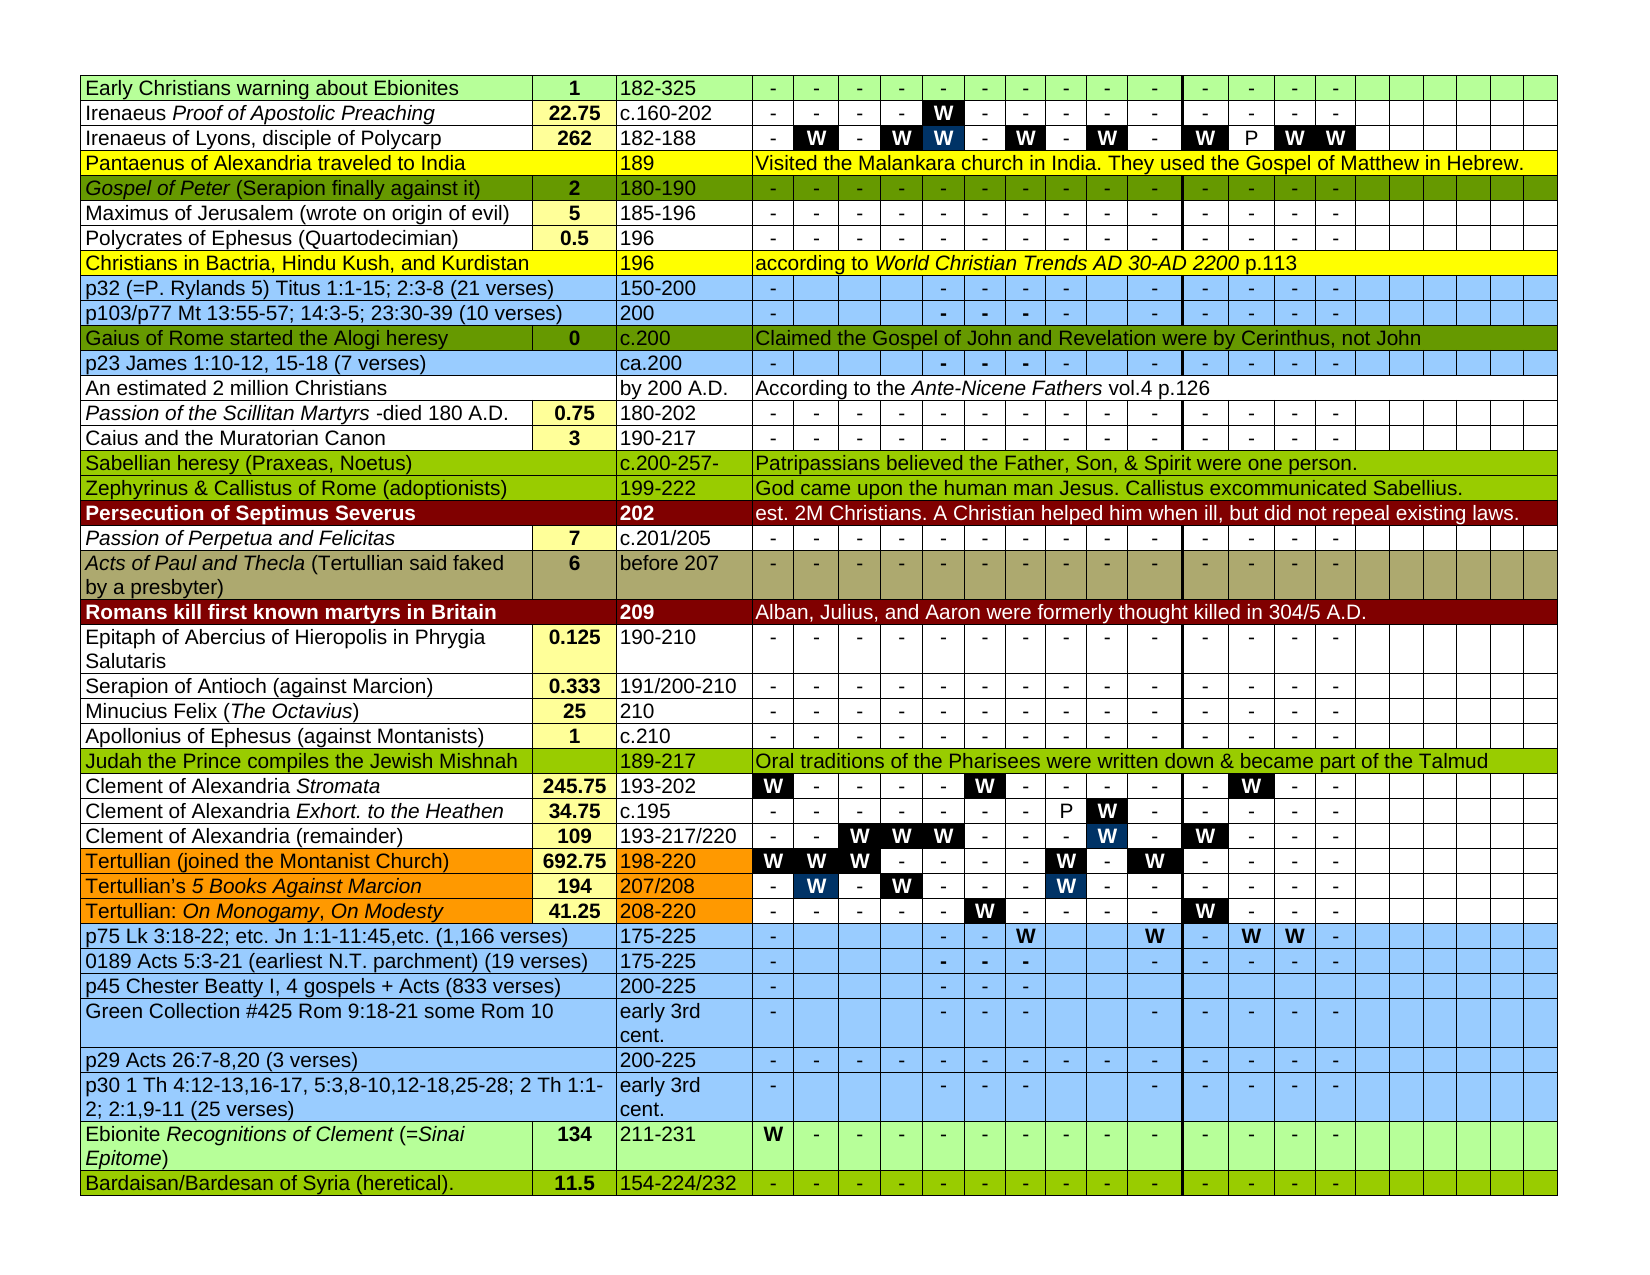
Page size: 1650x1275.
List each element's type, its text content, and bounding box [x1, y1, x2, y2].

table_cell 198-220 [617, 849, 752, 873]
table_cell - [1229, 401, 1274, 425]
table_cell [1356, 76, 1389, 100]
table_cell - [1184, 401, 1228, 425]
table_cell p29 Acts 26:7-8,20 (3 verses) [81, 1048, 616, 1072]
table_cell - [1184, 526, 1228, 550]
table_cell Early Christians warning about Ebionites [81, 76, 532, 100]
table_cell - [1087, 699, 1127, 723]
table_cell - [1229, 899, 1274, 923]
table_cell [1491, 849, 1523, 873]
table_cell - [965, 699, 1005, 723]
table_cell [1046, 999, 1086, 1047]
table_cell - [1184, 774, 1228, 798]
table_cell [1491, 301, 1523, 325]
table_cell - [794, 101, 838, 125]
table_cell [1356, 301, 1389, 325]
table_cell [1491, 351, 1523, 375]
table_cell - [1275, 1073, 1315, 1121]
table_cell - [1006, 76, 1045, 100]
table_cell [1491, 799, 1523, 823]
table_cell - [753, 824, 793, 848]
table_cell Irenaeus of Lyons, disciple of Polycarp [81, 126, 532, 150]
table_cell 2 [533, 176, 616, 200]
table_cell - [923, 76, 964, 100]
table_cell c.210 [617, 724, 752, 748]
table_cell - [1316, 201, 1355, 225]
table_cell [1390, 551, 1423, 599]
table_cell [1524, 526, 1557, 550]
table_cell W [1275, 924, 1315, 948]
table_cell - [1229, 226, 1274, 250]
table_cell - [1316, 176, 1355, 200]
table_cell - [1275, 351, 1315, 375]
table_cell - [923, 625, 964, 673]
table_cell W [1087, 126, 1127, 150]
table_cell - [965, 724, 1005, 748]
table_cell - [1046, 201, 1086, 225]
table_cell Irenaeus Proof of Apostolic Preaching [81, 101, 532, 125]
table_cell [1424, 1073, 1456, 1121]
table_cell - [839, 201, 880, 225]
table_cell Zephyrinus & Callistus of (adoptionists) [81, 476, 616, 500]
table_cell - [881, 724, 922, 748]
table_cell [1229, 974, 1274, 998]
table_cell - [923, 1048, 964, 1072]
table_cell [1424, 724, 1456, 748]
table_cell - [1006, 625, 1045, 673]
table_cell Ebionite Recognitions of Clement (=Sinai Epitome) [81, 1122, 532, 1170]
table_cell 34.75 [533, 799, 616, 823]
table_cell - [881, 799, 922, 823]
table_cell p32 (=P. Rylands 5) Titus 1:1-15; 2:3-8 (21 verses) [81, 276, 616, 300]
table_cell [1390, 924, 1423, 948]
table_cell - [965, 974, 1005, 998]
table_cell - [1046, 176, 1086, 200]
table_cell [1424, 201, 1456, 225]
table_cell - [1229, 201, 1274, 225]
table_cell [1457, 774, 1490, 798]
table_cell [1491, 1048, 1523, 1072]
table_cell - [1229, 551, 1274, 599]
table_cell [1524, 1122, 1557, 1170]
table_cell [1356, 724, 1389, 748]
table_cell - [1275, 1171, 1315, 1195]
table_cell - [1128, 625, 1181, 673]
table_cell - [1128, 824, 1181, 848]
table_cell 193-202 [617, 774, 752, 798]
table_cell [1390, 1048, 1423, 1072]
table_cell - [1128, 526, 1181, 550]
table_cell [1046, 949, 1086, 973]
table_cell [1356, 401, 1389, 425]
table_cell - [753, 625, 793, 673]
table_cell 0189 Acts 5:3-21 (earliest N.T. parchment) (19 verses) [81, 949, 616, 973]
table_cell - [1006, 774, 1045, 798]
table_cell - [1275, 276, 1315, 300]
table_cell [1424, 426, 1456, 450]
table_cell [1457, 351, 1490, 375]
table_cell - [794, 625, 838, 673]
table_cell - [923, 201, 964, 225]
table_cell [1356, 949, 1389, 973]
table_cell - [1046, 426, 1086, 450]
table_cell - [1229, 799, 1274, 823]
table_cell - [794, 176, 838, 200]
table_cell - [965, 1122, 1005, 1170]
table_cell - [839, 176, 880, 200]
table_cell - [1184, 101, 1228, 125]
table_cell [1524, 774, 1557, 798]
table_cell [1491, 949, 1523, 973]
table_cell - [1275, 949, 1315, 973]
table_cell 692.75 [533, 849, 616, 873]
table_cell Passion of the Scillitan Martyrs -died 180 A.D. [81, 401, 532, 425]
table_cell - [1006, 674, 1045, 698]
table_cell - [1087, 1171, 1127, 1195]
table_cell [1457, 76, 1490, 100]
table_cell - [965, 1171, 1005, 1195]
table_cell W [923, 101, 964, 125]
table_cell - [1184, 1048, 1228, 1072]
table_cell [881, 924, 922, 948]
table_cell 200 [617, 301, 752, 325]
table_cell - [1046, 1171, 1086, 1195]
table_cell - [1316, 1048, 1355, 1072]
table_cell [1424, 226, 1456, 250]
table_cell [839, 276, 880, 300]
table_cell 3 [533, 426, 616, 450]
table_cell [1390, 674, 1423, 698]
table_cell - [1184, 201, 1228, 225]
table_cell - [923, 1073, 964, 1121]
table_cell Acts of Paul and Thecla (Tertullian said faked by a presbyter) [81, 551, 532, 599]
table_cell - [1087, 674, 1127, 698]
table_cell - [1184, 949, 1228, 973]
table_cell [1524, 226, 1557, 250]
table_cell - [1229, 874, 1274, 898]
table_cell 0.75 [533, 401, 616, 425]
table_cell [1390, 301, 1423, 325]
table_cell W [1128, 924, 1181, 948]
table_cell [1457, 799, 1490, 823]
table_cell - [1275, 799, 1315, 823]
table_cell [1356, 226, 1389, 250]
table_cell 202 [617, 501, 752, 525]
table_cell [1491, 1073, 1523, 1121]
table_cell Maximus of Jerusalem (wrote on origin of evil) [81, 201, 532, 225]
table_cell W [1229, 924, 1274, 948]
table_cell - [1046, 625, 1086, 673]
table_cell c.201/205 [617, 526, 752, 550]
table_cell - [1087, 201, 1127, 225]
table_cell - [881, 774, 922, 798]
table_cell 194 [533, 874, 616, 898]
table_cell 150-200 [617, 276, 752, 300]
table_cell - [839, 401, 880, 425]
table_cell 25 [533, 699, 616, 723]
table_cell - [1184, 674, 1228, 698]
table_cell - [1184, 176, 1228, 200]
table_cell - [1184, 1122, 1228, 1170]
table_cell [1087, 924, 1127, 948]
table_cell [1457, 1171, 1490, 1195]
table_cell [533, 749, 616, 773]
table_cell [1457, 276, 1490, 300]
table_cell [1390, 874, 1423, 898]
table_cell - [923, 899, 964, 923]
table_cell - [1128, 799, 1181, 823]
table_cell - [1275, 899, 1315, 923]
table_cell - [965, 799, 1005, 823]
table_cell - [1229, 1048, 1274, 1072]
table_cell - [1275, 625, 1315, 673]
table_cell - [1006, 551, 1045, 599]
table_cell 245.75 [533, 774, 616, 798]
table_cell [1524, 426, 1557, 450]
table_cell Minucius Felix (The Octavius) [81, 699, 532, 723]
table_cell - [1046, 1122, 1086, 1170]
table_cell - [753, 899, 793, 923]
table_cell [1424, 674, 1456, 698]
table_cell [1491, 276, 1523, 300]
table_cell - [753, 551, 793, 599]
table_cell - [1046, 226, 1086, 250]
table_cell [1424, 401, 1456, 425]
table_cell 208-220 [617, 899, 752, 923]
table_cell - [1184, 999, 1228, 1047]
table_cell [1390, 699, 1423, 723]
table_cell - [1316, 101, 1355, 125]
table_cell 211-231 [617, 1122, 752, 1170]
table_cell [1491, 526, 1523, 550]
table_cell Apollonius of (against Montanists) [81, 724, 532, 748]
table_cell - [1229, 301, 1274, 325]
table_cell - [753, 874, 793, 898]
table_cell - [753, 1073, 793, 1121]
table_cell - [1046, 126, 1086, 150]
table_cell [794, 999, 838, 1047]
table_cell W [1316, 126, 1355, 150]
table_cell - [794, 76, 838, 100]
table_cell 190-217 [617, 426, 752, 450]
table_cell [1524, 1048, 1557, 1072]
table_cell - [839, 426, 880, 450]
table_cell 262 [533, 126, 616, 150]
table_cell - [1006, 824, 1045, 848]
table_cell - [839, 774, 880, 798]
table_cell - [1006, 724, 1045, 748]
table_cell - [1006, 974, 1045, 998]
table_cell [1491, 551, 1523, 599]
table_cell [1390, 526, 1423, 550]
table_cell Epitaph of Abercius of Hieropolis in Salutaris [81, 625, 532, 673]
table_cell [1356, 799, 1389, 823]
table_cell - [923, 351, 964, 375]
table_cell - [881, 526, 922, 550]
table_cell [1491, 899, 1523, 923]
table_cell - [1006, 1122, 1045, 1170]
table_cell [1524, 126, 1557, 150]
table_cell - [1275, 301, 1315, 325]
table_cell [1356, 974, 1389, 998]
table_cell 1 [533, 76, 616, 100]
table_cell - [923, 1171, 964, 1195]
table_cell - [753, 674, 793, 698]
table_cell - [1316, 1171, 1355, 1195]
table_cell W [1184, 899, 1228, 923]
table_cell 182-188 [617, 126, 752, 150]
table_cell - [1229, 1073, 1274, 1121]
table_cell - [1046, 301, 1086, 325]
table_cell - [923, 1122, 964, 1170]
table_cell W [839, 824, 880, 848]
table_cell [1356, 999, 1389, 1047]
table_cell - [839, 899, 880, 923]
table_cell W [1128, 849, 1181, 873]
table_cell - [923, 301, 964, 325]
table_cell ca.200 [617, 351, 752, 375]
table_cell - [1128, 126, 1181, 150]
table_cell - [1316, 625, 1355, 673]
table_cell - [1006, 1171, 1045, 1195]
table_cell [1424, 76, 1456, 100]
table_cell [1424, 1048, 1456, 1072]
table_cell - [1316, 874, 1355, 898]
table_cell [1457, 999, 1490, 1047]
table_cell W [753, 1122, 793, 1170]
table_cell [1390, 999, 1423, 1047]
table_cell W [1006, 126, 1045, 150]
table_cell - [1275, 1048, 1315, 1072]
table_cell [1491, 1122, 1523, 1170]
table_cell - [923, 974, 964, 998]
table_cell [1491, 999, 1523, 1047]
table_cell Passion of Perpetua and Felicitas [81, 526, 532, 550]
table_cell - [1087, 1048, 1127, 1072]
table_cell according to World Christian Trends AD 30-AD 2200 p.113 [753, 251, 1557, 275]
table_cell - [965, 226, 1005, 250]
table_cell - [753, 301, 793, 325]
table_cell W [839, 849, 880, 873]
table_cell [1424, 301, 1456, 325]
table_cell [1524, 874, 1557, 898]
table_cell [794, 1073, 838, 1121]
table_cell [1424, 126, 1456, 150]
table_cell - [1128, 551, 1181, 599]
table_cell - [1128, 1171, 1181, 1195]
table_cell c.200 [617, 326, 752, 350]
table_cell [1524, 301, 1557, 325]
table_cell - [1128, 1073, 1181, 1121]
table_cell - [794, 774, 838, 798]
table_cell p45 Chester Beatty I, 4 gospels + Acts (833 verses) [81, 974, 616, 998]
table_cell Sabellian heresy (Praxeas, Noetus) [81, 451, 616, 475]
table_cell [1087, 974, 1127, 998]
table_cell - [1275, 724, 1315, 748]
table_cell - [923, 276, 964, 300]
table_cell [794, 351, 838, 375]
table_cell [1424, 351, 1456, 375]
table_cell - [923, 176, 964, 200]
table_cell 109 [533, 824, 616, 848]
table_cell [881, 351, 922, 375]
table_cell Patripassians believed the Father, Son, & Spirit were one person. [753, 451, 1557, 475]
table_cell [1491, 974, 1523, 998]
table_cell [1390, 899, 1423, 923]
table_cell - [1275, 999, 1315, 1047]
table_cell [1356, 774, 1389, 798]
table_cell - [881, 625, 922, 673]
table_cell - [1006, 1073, 1045, 1121]
table_cell - [881, 176, 922, 200]
table_cell [794, 276, 838, 300]
table_cell - [1229, 1171, 1274, 1195]
table_cell [1356, 1171, 1389, 1195]
table_cell - [881, 849, 922, 873]
table_cell - [1087, 401, 1127, 425]
table_cell [1390, 76, 1423, 100]
table_cell - [1184, 276, 1228, 300]
table_cell - [1316, 401, 1355, 425]
table_cell - [1229, 699, 1274, 723]
table_cell - [753, 1048, 793, 1072]
table_cell [1356, 625, 1389, 673]
table_cell - [923, 551, 964, 599]
table_cell - [1006, 426, 1045, 450]
table_cell - [923, 401, 964, 425]
table_cell - [1184, 874, 1228, 898]
table_cell [881, 999, 922, 1047]
table_cell [1356, 874, 1389, 898]
table_cell [1356, 1073, 1389, 1121]
table_cell 134 [533, 1122, 616, 1170]
table_cell the Prince compiles the Jewish Mishnah [81, 749, 532, 773]
table_cell [1356, 1122, 1389, 1170]
table_cell - [1046, 724, 1086, 748]
table_cell - [923, 849, 964, 873]
table_cell - [1184, 226, 1228, 250]
table_cell W [1006, 924, 1045, 948]
table_cell [1390, 426, 1423, 450]
table_cell Tertullian (joined the ) [81, 849, 532, 873]
table_cell - [753, 101, 793, 125]
table_cell - [753, 526, 793, 550]
table_cell - [1128, 724, 1181, 748]
table_cell - [881, 226, 922, 250]
table_cell [1491, 824, 1523, 848]
table_cell - [753, 76, 793, 100]
table_cell - [1087, 849, 1127, 873]
table_cell [1424, 774, 1456, 798]
table_cell - [1128, 301, 1181, 325]
table_cell - [965, 874, 1005, 898]
table_cell [1390, 201, 1423, 225]
table_cell 6 [533, 551, 616, 599]
table_cell [1524, 201, 1557, 225]
table_cell - [1316, 526, 1355, 550]
table_cell - [1316, 276, 1355, 300]
table_cell [1356, 899, 1389, 923]
table_cell - [1006, 101, 1045, 125]
table_cell - [1316, 76, 1355, 100]
table_cell - [1128, 674, 1181, 698]
table_cell - [1184, 301, 1228, 325]
table_cell [1356, 849, 1389, 873]
table_cell 210 [617, 699, 752, 723]
table_cell - [1275, 176, 1315, 200]
table_cell - [839, 799, 880, 823]
table_cell 0.5 [533, 226, 616, 250]
table_cell [881, 276, 922, 300]
table_cell - [923, 426, 964, 450]
table_cell - [1046, 101, 1086, 125]
table_cell - [1006, 401, 1045, 425]
table_cell [1457, 724, 1490, 748]
table_cell - [1275, 201, 1315, 225]
table_cell - [1275, 101, 1315, 125]
table_cell [839, 924, 880, 948]
table_cell [1457, 699, 1490, 723]
table_cell - [794, 1048, 838, 1072]
table_cell W [753, 849, 793, 873]
table_cell - [1128, 76, 1181, 100]
table_cell W [753, 774, 793, 798]
table_cell [1356, 526, 1389, 550]
table_cell [1424, 101, 1456, 125]
table_cell [1356, 351, 1389, 375]
table_cell - [1275, 76, 1315, 100]
table_cell [1457, 126, 1490, 150]
table_cell p103/p77 Mt 13:55-57; 14:3-5; 23:30-39 (10 verses) [81, 301, 616, 325]
table_cell - [839, 76, 880, 100]
table_cell - [965, 1048, 1005, 1072]
table_cell - [965, 176, 1005, 200]
table_cell - [794, 1171, 838, 1195]
table_cell - [1087, 101, 1127, 125]
table_cell - [753, 401, 793, 425]
table_cell - [1128, 426, 1181, 450]
table_cell - [1087, 551, 1127, 599]
table_cell [1356, 551, 1389, 599]
table_cell [1457, 625, 1490, 673]
table_cell [1424, 625, 1456, 673]
table_cell [1491, 874, 1523, 898]
table_cell - [1006, 899, 1045, 923]
table_cell [1275, 974, 1315, 998]
table_cell [1424, 899, 1456, 923]
table_cell [839, 974, 880, 998]
table_cell before 207 [617, 551, 752, 599]
table_cell - [1184, 1073, 1228, 1121]
table_cell [1424, 551, 1456, 599]
table_cell [1424, 824, 1456, 848]
table_cell - [1275, 874, 1315, 898]
table_cell - [965, 401, 1005, 425]
table_cell - [881, 401, 922, 425]
table_cell - [1275, 1122, 1315, 1170]
table_cell [1491, 724, 1523, 748]
table_cell - [1229, 101, 1274, 125]
table_cell - [794, 699, 838, 723]
table_cell [1390, 799, 1423, 823]
table_cell [1524, 799, 1557, 823]
table_cell W [965, 899, 1005, 923]
table_cell c.200-257- [617, 451, 752, 475]
table_cell [1390, 401, 1423, 425]
table_cell [1491, 774, 1523, 798]
table_cell - [1229, 824, 1274, 848]
table_cell Visited the Malankara church in . They used the Gospel of Matthew in Hebrew. [753, 151, 1557, 175]
table_cell 200-225 [617, 974, 752, 998]
table_cell - [965, 201, 1005, 225]
table_cell - [839, 1122, 880, 1170]
table_cell - [794, 426, 838, 450]
table_cell [1087, 1073, 1127, 1121]
table_cell - [1316, 351, 1355, 375]
table_cell 180-190 [617, 176, 752, 200]
table_cell - [923, 774, 964, 798]
table_cell - [1128, 949, 1181, 973]
table_cell - [1006, 949, 1045, 973]
table_cell - [881, 76, 922, 100]
table_cell - [753, 1171, 793, 1195]
table_cell 189 [617, 151, 752, 175]
table_cell - [794, 401, 838, 425]
table_cell - [1316, 1073, 1355, 1121]
table_cell - [1229, 999, 1274, 1047]
table_cell [1524, 276, 1557, 300]
table_cell - [1006, 276, 1045, 300]
table_cell - [923, 674, 964, 698]
table_cell [1356, 126, 1389, 150]
table_cell [1491, 76, 1523, 100]
table_cell Polycrates of (Quartodecimian) [81, 226, 532, 250]
table_cell - [794, 1122, 838, 1170]
table_cell P [1229, 126, 1274, 150]
table_cell - [753, 949, 793, 973]
table_cell [1457, 674, 1490, 698]
table_cell - [1128, 226, 1181, 250]
table_cell [881, 1073, 922, 1121]
table_cell - [839, 1171, 880, 1195]
table_cell - [1229, 949, 1274, 973]
table_cell - [881, 1122, 922, 1170]
table_cell 185-196 [617, 201, 752, 225]
table_cell [1491, 226, 1523, 250]
table_cell - [753, 799, 793, 823]
table_cell - [1046, 351, 1086, 375]
table_cell [839, 949, 880, 973]
table_cell 189-217 [617, 749, 752, 773]
table_cell [1356, 674, 1389, 698]
table_cell - [923, 526, 964, 550]
table_cell p23 James 1:10-12, 15-18 (7 verses) [81, 351, 616, 375]
table_cell [1457, 974, 1490, 998]
table_cell - [1229, 724, 1274, 748]
table_cell - [1006, 999, 1045, 1047]
table_cell - [794, 526, 838, 550]
table_cell [839, 999, 880, 1047]
table_cell - [1087, 774, 1127, 798]
table_cell 196 [617, 251, 752, 275]
table_cell [1390, 276, 1423, 300]
table_cell [1356, 924, 1389, 948]
table_cell - [1046, 674, 1086, 698]
table_cell 22.75 [533, 101, 616, 125]
table_cell 175-225 [617, 924, 752, 948]
table_cell - [1128, 1048, 1181, 1072]
table_cell [1356, 101, 1389, 125]
table_cell - [1128, 176, 1181, 200]
table_cell [1524, 1171, 1557, 1195]
table_cell [1524, 999, 1557, 1047]
table_cell [1524, 949, 1557, 973]
table_cell [1524, 924, 1557, 948]
table_cell - [1275, 551, 1315, 599]
table_cell W [1046, 849, 1086, 873]
table_cell - [881, 101, 922, 125]
table_cell p75 Lk 3:18-22; etc. Jn 1:1-11:45,etc. (1,166 verses) [81, 924, 616, 948]
table_cell - [1316, 551, 1355, 599]
table_cell - [839, 1048, 880, 1072]
table_cell [1390, 824, 1423, 848]
table_cell - [1275, 824, 1315, 848]
table_cell - [753, 176, 793, 200]
table_cell - [965, 551, 1005, 599]
table_cell [1087, 301, 1127, 325]
table_cell - [839, 126, 880, 150]
table_cell - [1229, 351, 1274, 375]
table_cell 5 [533, 201, 616, 225]
table_cell W [1087, 799, 1127, 823]
table_cell - [1275, 849, 1315, 873]
table_cell 1 [533, 724, 616, 748]
table_cell [1390, 949, 1423, 973]
table_cell 0.333 [533, 674, 616, 698]
table_cell [1424, 799, 1456, 823]
table_cell - [1046, 824, 1086, 848]
table_cell - [1087, 625, 1127, 673]
table_cell [1457, 899, 1490, 923]
table_cell [1424, 949, 1456, 973]
table_cell Caius and the Muratorian Canon [81, 426, 532, 450]
table_cell [1491, 674, 1523, 698]
table_cell [1424, 849, 1456, 873]
table_cell [1524, 824, 1557, 848]
table_cell - [1184, 924, 1228, 948]
table_cell est. 2M Christians. A Christian helped him when ill, but did not repeal existing laws. [753, 501, 1557, 525]
table_cell - [1229, 1122, 1274, 1170]
table_cell - [923, 724, 964, 748]
table_cell - [1316, 699, 1355, 723]
table_cell Gospel of Peter (Serapion finally against it) [81, 176, 532, 200]
table_cell - [881, 1048, 922, 1072]
table_cell Romans kill first known martyrs in Britain [81, 600, 616, 624]
table_cell [1457, 849, 1490, 873]
table_cell - [1087, 76, 1127, 100]
table_cell - [1087, 226, 1127, 250]
table_cell - [839, 625, 880, 673]
table_cell [1457, 201, 1490, 225]
table_cell According to the Ante-Nicene Fathers vol.4 p.126 [753, 376, 1557, 400]
table_cell - [794, 551, 838, 599]
table_cell - [1184, 849, 1228, 873]
table_cell - [881, 674, 922, 698]
table_cell 11.5 [533, 1171, 616, 1195]
table_cell [1491, 699, 1523, 723]
table_cell - [1046, 774, 1086, 798]
table_cell Clement of Exhort. to the Heathen [81, 799, 532, 823]
table_cell [881, 301, 922, 325]
table_cell - [1316, 949, 1355, 973]
table_cell [1457, 1048, 1490, 1072]
table_cell [1087, 949, 1127, 973]
table_cell - [1316, 724, 1355, 748]
table_cell - [965, 625, 1005, 673]
table_cell 154-224/232 [617, 1171, 752, 1195]
table_cell W [1184, 126, 1228, 150]
table_cell - [1229, 76, 1274, 100]
table_cell [1524, 899, 1557, 923]
table_cell - [1316, 301, 1355, 325]
table_cell - [1128, 899, 1181, 923]
table_cell [1390, 176, 1423, 200]
table_cell - [1275, 226, 1315, 250]
table_cell [1356, 699, 1389, 723]
table_cell - [1046, 76, 1086, 100]
table_cell - [753, 426, 793, 450]
table_cell [1524, 401, 1557, 425]
table_cell [1087, 276, 1127, 300]
table_cell - [1128, 201, 1181, 225]
table_cell W [1087, 824, 1127, 848]
table_cell - [1046, 526, 1086, 550]
table_cell 209 [617, 600, 752, 624]
table_cell [1390, 774, 1423, 798]
table_cell - [1087, 724, 1127, 748]
table_cell early 3rd cent. [617, 1073, 752, 1121]
table_cell - [965, 301, 1005, 325]
table_cell W [794, 874, 838, 898]
table_cell - [965, 76, 1005, 100]
table_cell [881, 974, 922, 998]
table_cell [1390, 351, 1423, 375]
table_cell - [881, 899, 922, 923]
table_cell [1356, 426, 1389, 450]
table_cell [1390, 974, 1423, 998]
table_cell [1491, 126, 1523, 150]
table_cell [1424, 999, 1456, 1047]
table_cell [1524, 176, 1557, 200]
table_cell Persecution of Septimus Severus [81, 501, 616, 525]
table_cell 7 [533, 526, 616, 550]
table_cell [1390, 126, 1423, 150]
table_cell - [1087, 874, 1127, 898]
table_cell [1424, 1122, 1456, 1170]
table_cell - [1275, 401, 1315, 425]
table_cell [1046, 1073, 1086, 1121]
table_cell - [1184, 76, 1228, 100]
table_cell [794, 301, 838, 325]
table_cell - [923, 226, 964, 250]
table_cell [1457, 551, 1490, 599]
table_cell 182-325 [617, 76, 752, 100]
table_cell - [923, 999, 964, 1047]
table_cell - [753, 276, 793, 300]
table_cell [1524, 625, 1557, 673]
table_cell 196 [617, 226, 752, 250]
table_cell - [1128, 401, 1181, 425]
table_cell [1524, 974, 1557, 998]
table_cell W [881, 126, 922, 150]
table_cell - [1316, 426, 1355, 450]
table_cell [794, 924, 838, 948]
table_cell - [753, 699, 793, 723]
table_cell [794, 949, 838, 973]
table_cell - [753, 974, 793, 998]
table_cell P [1046, 799, 1086, 823]
table_cell - [794, 674, 838, 698]
table_cell - [1087, 176, 1127, 200]
table_cell [1457, 874, 1490, 898]
table_cell - [1184, 799, 1228, 823]
table_cell - [1184, 1171, 1228, 1195]
table_cell [1457, 949, 1490, 973]
table_cell - [1087, 526, 1127, 550]
table_cell [1390, 849, 1423, 873]
table_cell p30 1 Th 4:12-13,16-17, 5:3,8-10,12-18,25-28; 2 Th 1:1-2; 2:1,9-11 (25 verses) [81, 1073, 616, 1121]
table_cell - [1184, 351, 1228, 375]
table_cell - [1087, 899, 1127, 923]
table_cell [1046, 974, 1086, 998]
table_cell - [881, 551, 922, 599]
table_cell - [1128, 874, 1181, 898]
table_cell - [753, 126, 793, 150]
table_cell - [923, 949, 964, 973]
table_cell - [1275, 526, 1315, 550]
table_cell [1424, 924, 1456, 948]
table_cell - [1087, 426, 1127, 450]
table_cell - [965, 1073, 1005, 1121]
table_cell - [753, 351, 793, 375]
table_cell - [839, 526, 880, 550]
table_cell 207/208 [617, 874, 752, 898]
table_cell [1424, 874, 1456, 898]
table_cell - [1229, 276, 1274, 300]
table_cell - [965, 351, 1005, 375]
table_cell W [794, 126, 838, 150]
table_cell [1457, 426, 1490, 450]
table_cell [1457, 924, 1490, 948]
table_cell - [1128, 699, 1181, 723]
table_cell - [753, 924, 793, 948]
table_cell - [965, 924, 1005, 948]
table_cell - [1275, 699, 1315, 723]
table_cell - [1006, 176, 1045, 200]
table_cell - [1128, 351, 1181, 375]
table_cell [1457, 301, 1490, 325]
table_cell [1184, 974, 1228, 998]
table_cell - [794, 201, 838, 225]
table_cell - [881, 699, 922, 723]
table_cell - [1006, 201, 1045, 225]
table_cell - [753, 724, 793, 748]
table_cell - [1006, 699, 1045, 723]
table_cell [1390, 1171, 1423, 1195]
table_cell early 3rd cent. [617, 999, 752, 1047]
table_cell - [881, 201, 922, 225]
table_cell W [923, 824, 964, 848]
table_cell - [1184, 625, 1228, 673]
table_cell - [839, 874, 880, 898]
table_cell - [1184, 551, 1228, 599]
table_cell 0.125 [533, 625, 616, 673]
table_cell [1424, 526, 1456, 550]
table_cell [839, 351, 880, 375]
table_cell [1491, 176, 1523, 200]
table_cell [1424, 974, 1456, 998]
table_cell - [839, 674, 880, 698]
table_cell W [881, 824, 922, 848]
table_cell [1524, 699, 1557, 723]
table_cell Clement of (remainder) [81, 824, 532, 848]
table_cell W [1229, 774, 1274, 798]
table_cell [1046, 924, 1086, 948]
table_cell - [1006, 301, 1045, 325]
table_cell [1524, 101, 1557, 125]
table_cell - [1229, 849, 1274, 873]
table_cell - [881, 426, 922, 450]
table_cell 199-222 [617, 476, 752, 500]
table_cell - [1229, 674, 1274, 698]
table_cell [1390, 625, 1423, 673]
table_cell W [794, 849, 838, 873]
table_cell [1316, 974, 1355, 998]
table_cell - [1184, 699, 1228, 723]
table_cell [1491, 426, 1523, 450]
table_cell [1491, 924, 1523, 948]
table_cell - [839, 101, 880, 125]
table_cell - [794, 899, 838, 923]
table_cell [839, 1073, 880, 1121]
table_cell - [1046, 699, 1086, 723]
table_cell [1390, 1122, 1423, 1170]
table_cell W [965, 774, 1005, 798]
table_cell - [965, 526, 1005, 550]
table_cell [1524, 724, 1557, 748]
table_cell 200-225 [617, 1048, 752, 1072]
table_cell - [839, 699, 880, 723]
table_cell [1524, 551, 1557, 599]
table_cell [1087, 351, 1127, 375]
table_cell - [1128, 276, 1181, 300]
table_cell [1524, 76, 1557, 100]
table_cell [1424, 276, 1456, 300]
table_cell - [1006, 226, 1045, 250]
table_cell [1524, 1073, 1557, 1121]
table_cell - [794, 824, 838, 848]
table_cell - [1275, 674, 1315, 698]
table_cell - [1316, 226, 1355, 250]
table_cell [839, 301, 880, 325]
table_cell - [1128, 101, 1181, 125]
table_cell - [1046, 1048, 1086, 1072]
table_cell c.160-202 [617, 101, 752, 125]
table_cell - [1006, 874, 1045, 898]
table_cell - [965, 426, 1005, 450]
table_cell W [1275, 126, 1315, 150]
table_cell Tertullian: On Monogamy, On Modesty [81, 899, 532, 923]
table_cell [1356, 1048, 1389, 1072]
table_cell - [753, 999, 793, 1047]
table_cell - [965, 126, 1005, 150]
table_cell - [794, 724, 838, 748]
table_cell Alban, Julius, and Aaron were formerly thought killed in 304/5 A.D. [753, 600, 1557, 624]
table_cell - [965, 824, 1005, 848]
table_cell [1457, 1073, 1490, 1121]
table_cell - [881, 1171, 922, 1195]
table_cell - [923, 699, 964, 723]
table_cell Serapion of (against Marcion) [81, 674, 532, 698]
table_cell - [1316, 799, 1355, 823]
table_cell - [965, 949, 1005, 973]
table_cell [1457, 401, 1490, 425]
table_cell [1457, 1122, 1490, 1170]
table_cell - [794, 226, 838, 250]
table_cell [881, 949, 922, 973]
table_cell [1491, 401, 1523, 425]
table_cell Clement of Stromata [81, 774, 532, 798]
table_cell - [839, 551, 880, 599]
table_cell 41.25 [533, 899, 616, 923]
table_cell - [1046, 276, 1086, 300]
table_cell [1491, 201, 1523, 225]
table_cell Claimed the Gospel of John and Revelation were by Cerinthus, not John [753, 326, 1557, 350]
table_cell 0 [533, 326, 616, 350]
table_cell [1424, 699, 1456, 723]
table_cell - [794, 799, 838, 823]
table_cell - [1046, 401, 1086, 425]
table_cell 191/200-210 [617, 674, 752, 698]
table_cell [1457, 824, 1490, 848]
table_cell - [965, 101, 1005, 125]
table_cell God came upon the human man Jesus. Callistus excommunicated Sabellius. [753, 476, 1557, 500]
table_cell - [1006, 351, 1045, 375]
table_cell [1491, 625, 1523, 673]
table_cell - [923, 874, 964, 898]
table_cell [1356, 176, 1389, 200]
table_cell [1390, 226, 1423, 250]
table_cell - [839, 724, 880, 748]
table_cell Tertullian’s 5 Books Against Marcion [81, 874, 532, 898]
table_cell [1390, 724, 1423, 748]
table_cell [1356, 201, 1389, 225]
table_cell - [1229, 426, 1274, 450]
table_cell - [753, 226, 793, 250]
table_cell - [1128, 1122, 1181, 1170]
table_cell [1457, 101, 1490, 125]
table_cell [1457, 176, 1490, 200]
table_cell W [1184, 824, 1228, 848]
table_cell - [1316, 824, 1355, 848]
table_cell - [923, 799, 964, 823]
table_cell [1491, 101, 1523, 125]
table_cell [81, 1171, 532, 1195]
table_cell W [923, 126, 964, 150]
table_cell - [965, 276, 1005, 300]
table_cell [1390, 101, 1423, 125]
table_cell Oral traditions of the Pharisees were written down & became part of the Talmud [753, 749, 1557, 773]
table_cell - [1184, 426, 1228, 450]
table_cell - [1087, 1122, 1127, 1170]
table_cell - [753, 201, 793, 225]
table_cell - [1275, 774, 1315, 798]
table_cell - [1046, 899, 1086, 923]
table_cell - [1006, 849, 1045, 873]
table_cell Gaius of Rome started the Alogi heresy [81, 326, 532, 350]
table_cell - [965, 999, 1005, 1047]
table_cell by 200 A.D. [617, 376, 752, 400]
table_cell - [839, 226, 880, 250]
table_cell [1457, 226, 1490, 250]
table_cell - [1046, 551, 1086, 599]
table_cell - [1229, 625, 1274, 673]
table_cell - [923, 924, 964, 948]
table_cell [1356, 276, 1389, 300]
table_cell [1390, 1073, 1423, 1121]
table_cell An estimated 2 million Christians [81, 376, 616, 400]
table_cell 190-210 [617, 625, 752, 673]
table_cell Christians in Bactria, Hindu Kush, and Kurdistan [81, 251, 616, 275]
table_cell - [1184, 724, 1228, 748]
table_cell [1424, 1171, 1456, 1195]
table_cell [1087, 999, 1127, 1047]
table_cell - [1316, 924, 1355, 948]
table_cell 180-202 [617, 401, 752, 425]
table_cell - [1316, 774, 1355, 798]
table_cell - [1128, 999, 1181, 1047]
table_cell 175-225 [617, 949, 752, 973]
table_cell [794, 974, 838, 998]
table_cell [1457, 526, 1490, 550]
table_cell W [1046, 874, 1086, 898]
table_cell - [965, 674, 1005, 698]
table_cell [1491, 1171, 1523, 1195]
table_cell - [1275, 426, 1315, 450]
table_cell c.195 [617, 799, 752, 823]
table_cell - [1006, 526, 1045, 550]
table_cell W [881, 874, 922, 898]
table_cell [1524, 674, 1557, 698]
table_cell [1356, 824, 1389, 848]
table_cell Green Collection #425 Rom 9:18-21 some Rom 10 [81, 999, 616, 1047]
table_cell - [1316, 674, 1355, 698]
table_cell - [1229, 176, 1274, 200]
table_cell Pantaenus of Alexandria traveled to [81, 151, 616, 175]
table_cell - [1316, 999, 1355, 1047]
table_cell [1524, 351, 1557, 375]
table_cell - [1006, 799, 1045, 823]
table_cell - [1316, 849, 1355, 873]
table_cell - [1229, 526, 1274, 550]
table_cell - [1316, 899, 1355, 923]
table_cell - [1128, 774, 1181, 798]
table_cell - [1316, 1122, 1355, 1170]
table_cell [1424, 176, 1456, 200]
table_cell [1524, 849, 1557, 873]
table_cell - [1006, 1048, 1045, 1072]
table_cell [1128, 974, 1181, 998]
table_cell 193-217/220 [617, 824, 752, 848]
table_cell - [965, 849, 1005, 873]
